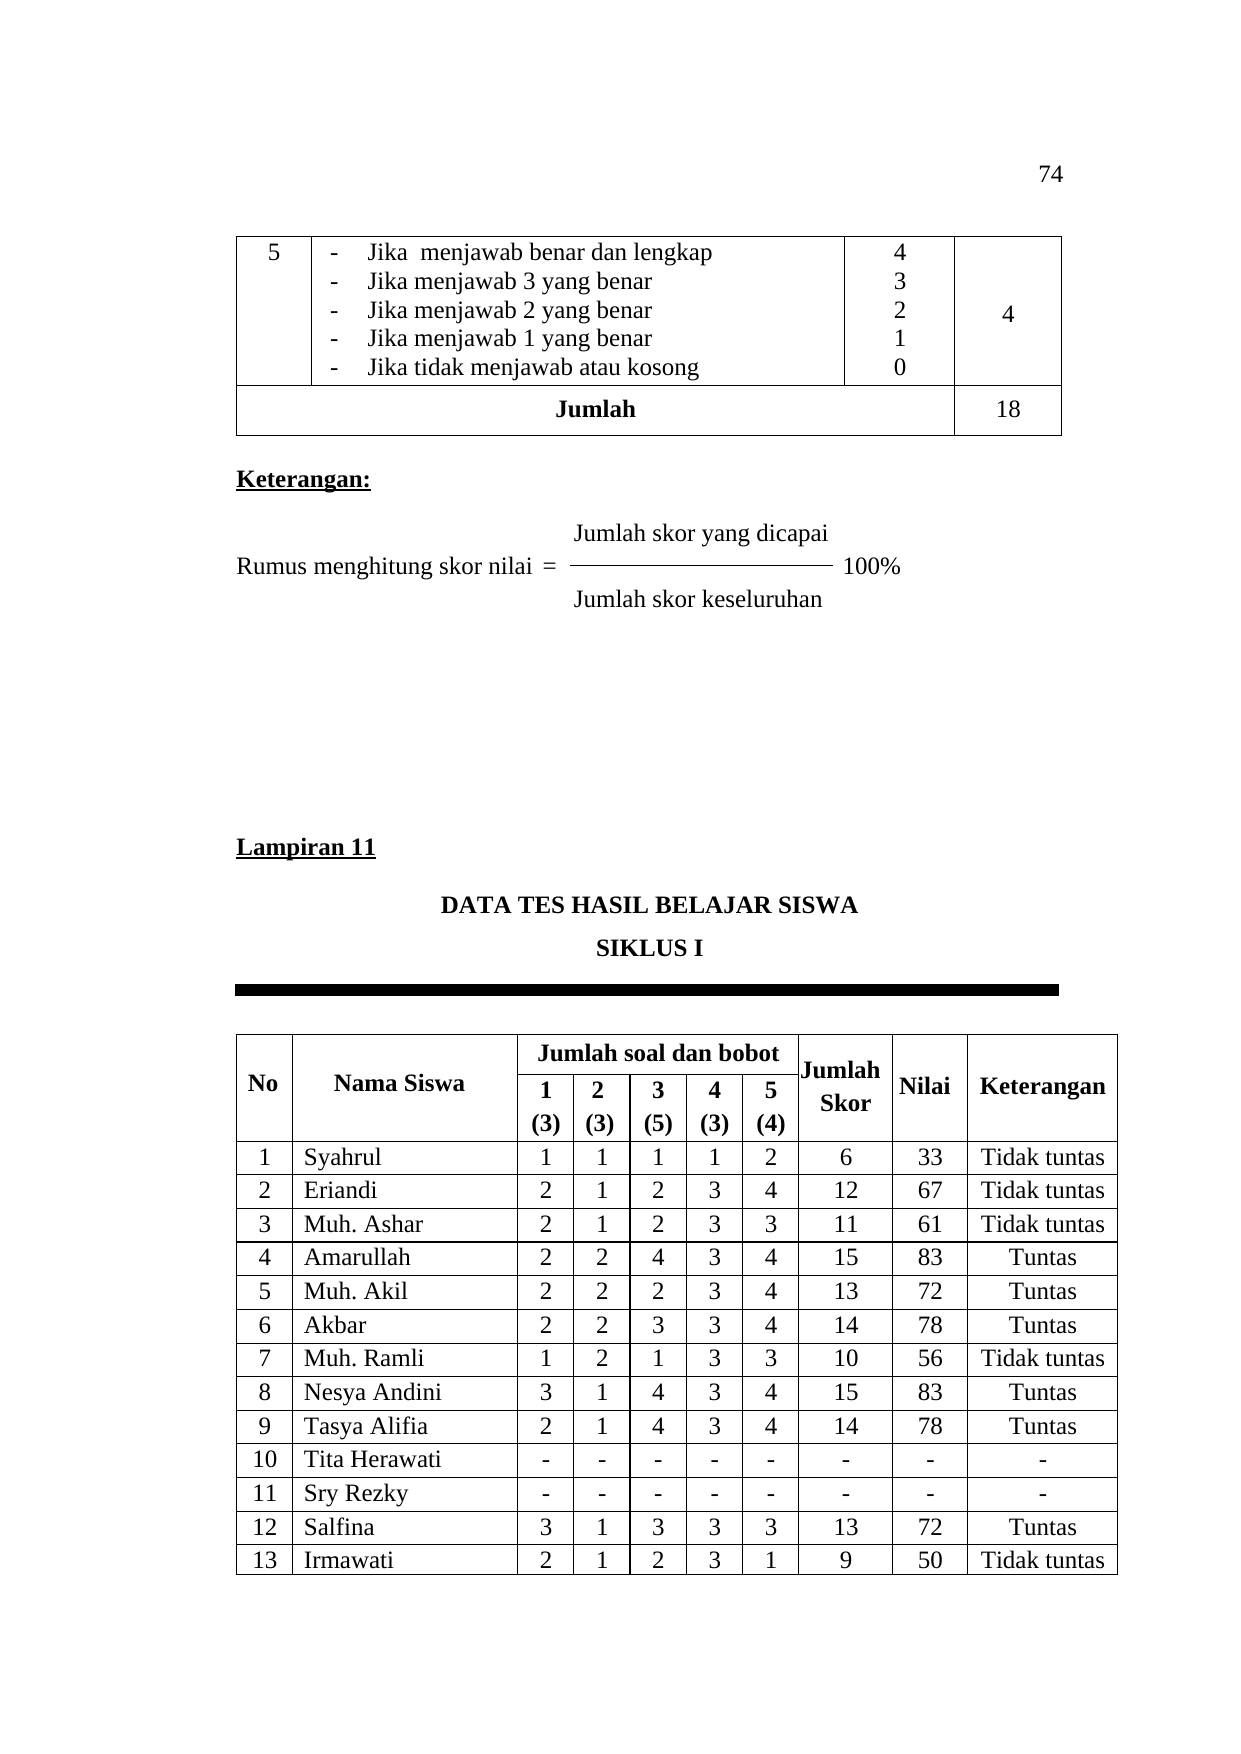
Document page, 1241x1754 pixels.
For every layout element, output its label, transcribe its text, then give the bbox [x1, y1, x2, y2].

table_cell 72 [893, 1276, 967, 1309]
table_cell Jika menjawab benar dan lengkap Jika menjawab 3 yang benar Jika menjawab 2 yang benar Jika menjawab 1 yang benar Jika tidak menjawab atau kosong [312, 237, 844, 385]
table_header No [237, 1035, 292, 1141]
table_cell Nesya Andini [293, 1377, 517, 1410]
table_cell Tita Herawati [293, 1444, 517, 1477]
table_cell 4 [631, 1411, 686, 1443]
table_cell 1 [574, 1411, 629, 1443]
table_cell 4 [743, 1411, 798, 1443]
table_cell 4 3 2 1 0 [845, 237, 954, 385]
table_cell 6 [237, 1310, 292, 1342]
table_cell 2 [518, 1545, 573, 1574]
table_cell - [574, 1478, 629, 1511]
table_cell Tuntas [968, 1377, 1117, 1410]
table_cell 3 (5) [631, 1075, 686, 1141]
table_cell 67 [893, 1175, 967, 1208]
table_header Nama Siswa [293, 1035, 517, 1141]
table_cell - [743, 1478, 798, 1511]
table_cell 50 [893, 1545, 967, 1574]
table_cell 4 [743, 1310, 798, 1342]
table_cell 10 [799, 1344, 892, 1376]
table_cell 6 [799, 1142, 892, 1174]
table_cell Tidak tuntas [968, 1209, 1117, 1241]
table_cell 5 [237, 1276, 292, 1309]
table_cell 2 [743, 1142, 798, 1174]
table_cell - [893, 1478, 967, 1511]
table_cell 1 (3) [518, 1075, 573, 1141]
table_header Jumlah Skor [799, 1035, 892, 1141]
table_cell 3 [687, 1243, 742, 1275]
table_cell 56 [893, 1344, 967, 1376]
table_cell 4 [955, 237, 1061, 385]
table_cell 13 [237, 1545, 292, 1574]
table_cell 1 [631, 1142, 686, 1174]
table_cell Tasya Alifia [293, 1411, 517, 1443]
table_cell Muh. Akil [293, 1276, 517, 1309]
table_cell 3 [518, 1377, 573, 1410]
text Lampiran 11 [236, 832, 1063, 861]
table_cell 4 [743, 1276, 798, 1309]
table_cell 3 [687, 1310, 742, 1342]
table_cell 10 [237, 1444, 292, 1477]
table_cell 4 (3) [687, 1075, 742, 1141]
table_cell Irmawati [293, 1545, 517, 1574]
table_cell Tidak tuntas [968, 1545, 1117, 1574]
table_cell 2 [574, 1276, 629, 1309]
table_cell - [799, 1478, 892, 1511]
table_cell - [687, 1444, 742, 1477]
table_cell 3 [743, 1209, 798, 1241]
table_cell - [518, 1444, 573, 1477]
table_cell Tuntas [968, 1243, 1117, 1275]
table_cell 4 [237, 1243, 292, 1275]
table_cell 3 [631, 1310, 686, 1342]
table_cell 3 [631, 1512, 686, 1544]
table_cell 3 [518, 1512, 573, 1544]
table_cell 12 [799, 1175, 892, 1208]
table_cell 4 [743, 1377, 798, 1410]
table_cell 2 [518, 1276, 573, 1309]
table_cell 83 [893, 1243, 967, 1275]
table_cell 3 [743, 1344, 798, 1376]
table_cell 1 [743, 1545, 798, 1574]
table_header Nilai [893, 1035, 967, 1141]
table_cell - [968, 1444, 1117, 1477]
table_cell Tidak tuntas [968, 1142, 1117, 1174]
table_cell 8 [237, 1377, 292, 1410]
table_cell 15 [799, 1243, 892, 1275]
table_cell Amarullah [293, 1243, 517, 1275]
table_cell 4 [743, 1243, 798, 1275]
table_cell Tuntas [968, 1310, 1117, 1342]
table_cell 13 [799, 1512, 892, 1544]
table_cell 12 [237, 1512, 292, 1544]
table_cell Tidak tuntas [968, 1175, 1117, 1208]
table_cell - [743, 1444, 798, 1477]
table_cell 4 [631, 1243, 686, 1275]
text SIKLUS I [236, 933, 1063, 962]
table_cell Tidak tuntas [968, 1344, 1117, 1376]
table_cell 1 [574, 1377, 629, 1410]
table_cell 2 [518, 1411, 573, 1443]
table_cell 11 [799, 1209, 892, 1241]
text Rumus menghitung skor nilai = 100% [236, 551, 1063, 580]
table_cell 5 [237, 237, 311, 385]
table_cell Syahrul [293, 1142, 517, 1174]
table_cell 3 [687, 1411, 742, 1443]
table_cell 2 [518, 1243, 573, 1275]
table_header Keterangan [968, 1035, 1117, 1141]
table_cell 2 [518, 1310, 573, 1342]
table_cell 1 [237, 1142, 292, 1174]
table_cell Muh. Ashar [293, 1209, 517, 1241]
text Jumlah skor yang dicapai [461, 518, 1063, 547]
table_cell 2 [574, 1310, 629, 1342]
table_cell - [631, 1444, 686, 1477]
table_cell 2 [574, 1243, 629, 1275]
table_cell 3 [687, 1377, 742, 1410]
table_cell 7 [237, 1344, 292, 1376]
table_cell 1 [518, 1344, 573, 1376]
table_cell 1 [574, 1175, 629, 1208]
table_cell 15 [799, 1377, 892, 1410]
table_cell 2 [631, 1545, 686, 1574]
table_cell Jumlah [237, 386, 954, 435]
table_cell 72 [893, 1512, 967, 1544]
table_cell 4 [743, 1175, 798, 1208]
table_cell 3 [687, 1276, 742, 1309]
table_cell 1 [518, 1142, 573, 1174]
table_cell 1 [574, 1209, 629, 1241]
table_cell 2 [518, 1175, 573, 1208]
table_cell Salfina [293, 1512, 517, 1544]
table_cell 13 [799, 1276, 892, 1309]
table_cell - [968, 1478, 1117, 1511]
table_cell 3 [687, 1209, 742, 1241]
table_cell 1 [687, 1142, 742, 1174]
table_cell Akbar [293, 1310, 517, 1342]
table_cell - [631, 1478, 686, 1511]
table_cell 14 [799, 1310, 892, 1342]
table_cell 2 [631, 1175, 686, 1208]
table_cell 3 [687, 1175, 742, 1208]
table_cell 3 [237, 1209, 292, 1241]
table_cell 2 [631, 1276, 686, 1309]
table_cell Tuntas [968, 1276, 1117, 1309]
table_cell 9 [799, 1545, 892, 1574]
table_cell 3 [743, 1512, 798, 1544]
table_cell - [687, 1478, 742, 1511]
table_cell 78 [893, 1411, 967, 1443]
table_cell 9 [237, 1411, 292, 1443]
table_cell 3 [687, 1545, 742, 1574]
table_cell 78 [893, 1310, 967, 1342]
table_header Jumlah soal dan bobot [518, 1035, 798, 1074]
table_cell Sry Rezky [293, 1478, 517, 1511]
table_cell 33 [893, 1142, 967, 1174]
table_cell 11 [237, 1478, 292, 1511]
text DATA TES HASIL BELAJAR SISWA [236, 890, 1063, 919]
table_cell 1 [631, 1344, 686, 1376]
table_cell 2 [574, 1344, 629, 1376]
table_cell Tuntas [968, 1512, 1117, 1544]
text Keterangan: [236, 464, 1063, 493]
table_cell Tuntas [968, 1411, 1117, 1443]
table_cell 2 [631, 1209, 686, 1241]
table_cell 2 [237, 1175, 292, 1208]
table_cell 1 [574, 1142, 629, 1174]
table_cell Muh. Ramli [293, 1344, 517, 1376]
table_cell 18 [955, 386, 1061, 435]
table_cell 83 [893, 1377, 967, 1410]
table_cell 3 [687, 1512, 742, 1544]
table_cell 14 [799, 1411, 892, 1443]
table_cell Eriandi [293, 1175, 517, 1208]
table_cell 1 [574, 1512, 629, 1544]
table_cell - [799, 1444, 892, 1477]
table_cell - [518, 1478, 573, 1511]
table_cell 1 [574, 1545, 629, 1574]
table_cell 5 (4) [743, 1075, 798, 1141]
text Jumlah skor keseluruhan [386, 584, 1063, 613]
table_cell - [574, 1444, 629, 1477]
table_cell 61 [893, 1209, 967, 1241]
table_cell 3 [687, 1344, 742, 1376]
table_cell 2 (3) [574, 1075, 629, 1141]
table_cell - [893, 1444, 967, 1477]
table_cell 2 [518, 1209, 573, 1241]
table_cell 4 [631, 1377, 686, 1410]
